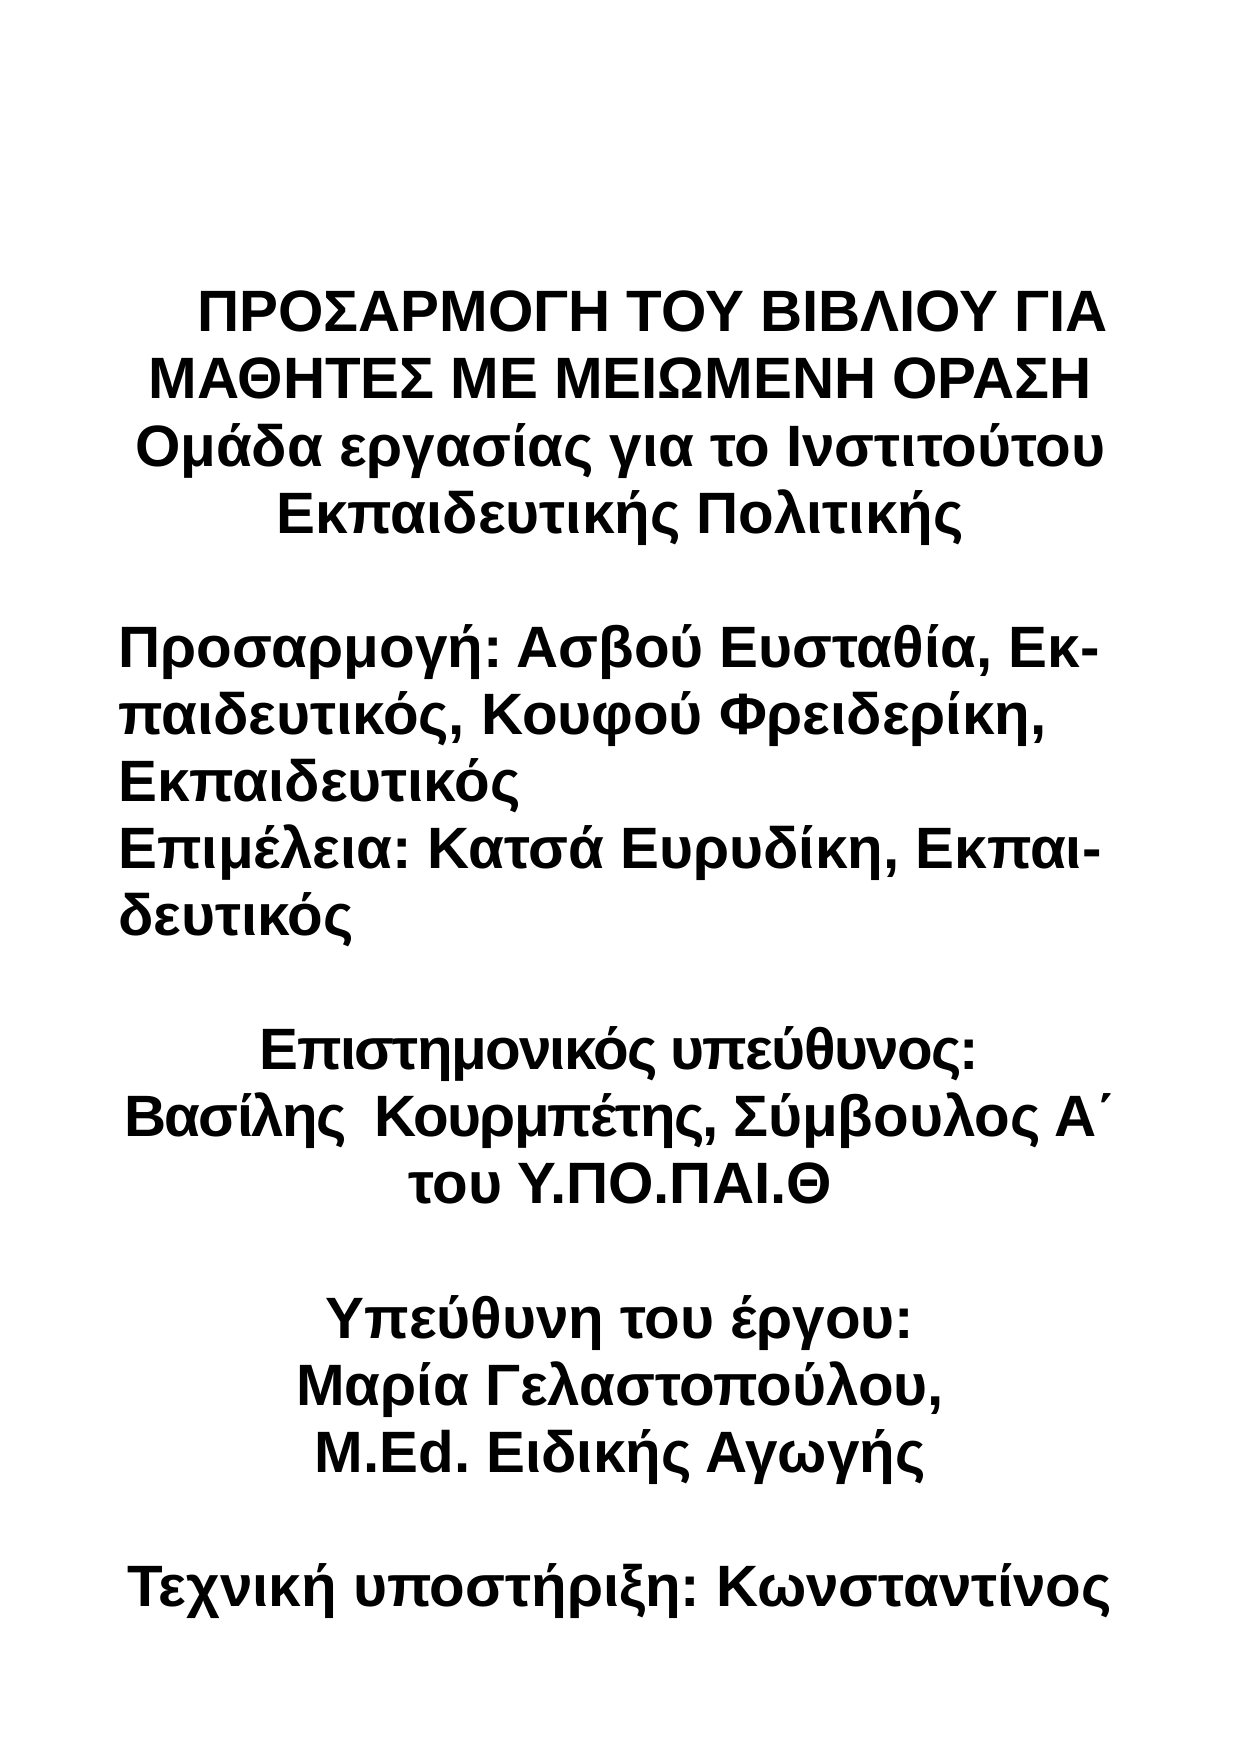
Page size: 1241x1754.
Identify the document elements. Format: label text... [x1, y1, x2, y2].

text Επιστημονικός υπεύθυνος: [118, 1015, 1122, 1082]
text Υπεύθυνη του έργου: [118, 1283, 1122, 1350]
text M.Ed. Ειδικής Αγωγής [118, 1417, 1122, 1484]
text Μαρία Γελαστοπούλου, [118, 1350, 1122, 1417]
text Προσαρμογή: Ασβού Ευσταθία, Εκ- παιδευτικός, Κουφού Φρειδερίκη, Εκπαιδευτικός [118, 612, 1122, 814]
text Ομάδα εργασίας για το Ινστιτούτου Εκπαιδευτικής Πολιτικής [118, 411, 1122, 545]
text Eπιμέλεια: Κατσά Ευρυδίκη, Εκπαι- δευτικός [118, 814, 1122, 948]
text Βασίλης Κουρμπέτης, Σύμβουλος Α΄ του Υ.ΠΟ.ΠΑΙ.Θ [118, 1082, 1122, 1216]
text Τεχνική υποστήριξη: Κωνσταντίνος [118, 1552, 1122, 1619]
text ΠΡΟΣΑΡΜΟΓΗ ΤΟΥ ΒΙΒΛΙΟΥ ΓΙΑ ΜΑΘΗΤΕΣ ΜΕ ΜΕΙΩΜΕΝΗ ΟΡΑΣΗ [118, 277, 1122, 411]
